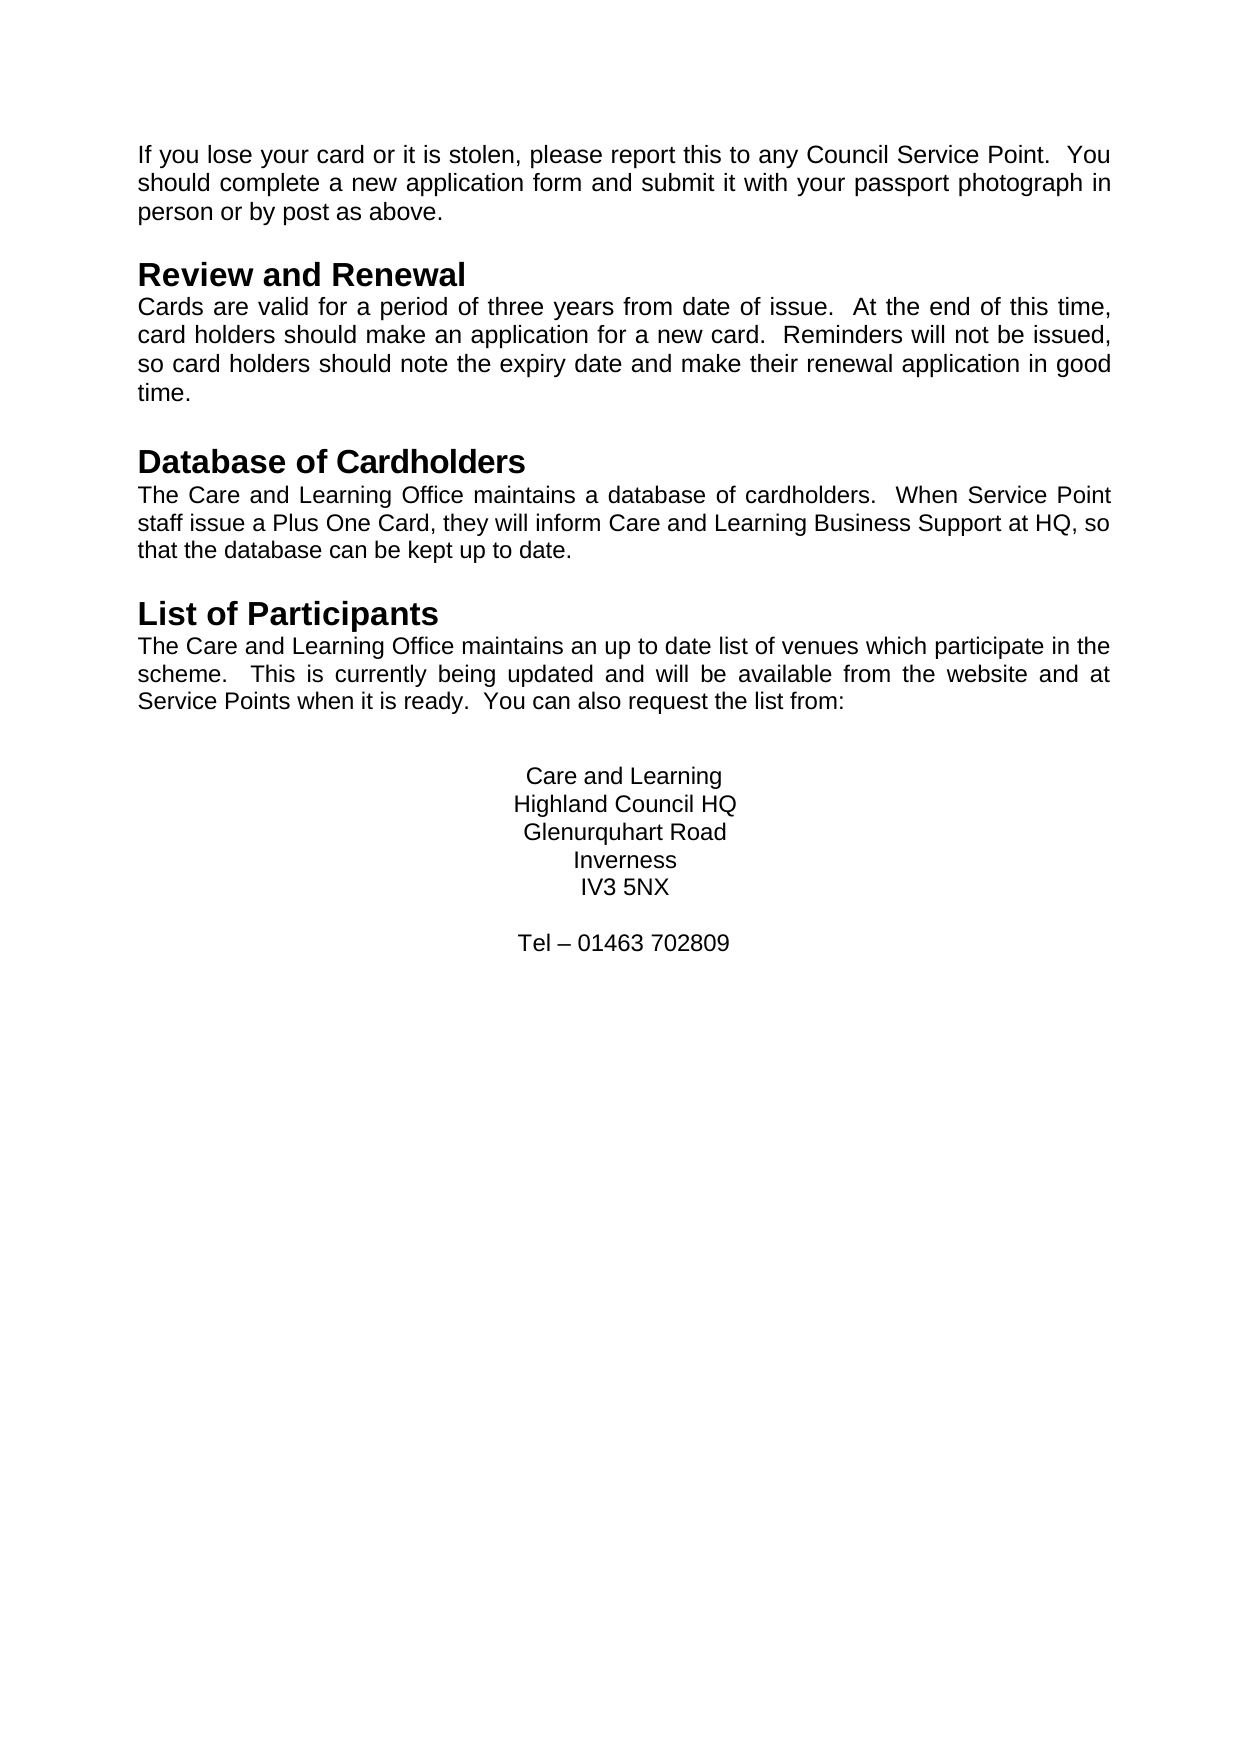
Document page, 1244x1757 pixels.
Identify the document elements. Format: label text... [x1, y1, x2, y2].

text IV3 5NX [137, 873, 1112, 901]
text The Care and Learning Office maintains a database of cardholders. When Service Point staff issue a Plus One Card, they will inform Care and Learning Business Support at HQ, so that the database can be kept up to date. [137, 481, 1112, 564]
text Database of Cardholders [137, 442, 1112, 481]
text Glenurquhart Road [137, 818, 1112, 846]
text Inverness [137, 846, 1112, 873]
text The Care and Learning Office maintains an up to date list of venues which participate in the scheme. This is currently being updated and will be available from the website and at Service Points when it is ready. You can also request the list from: [137, 633, 1112, 715]
text Tel – 01463 702809 [511, 929, 736, 956]
text Care and Learning [472, 763, 776, 790]
text If you lose your card or it is stolen, please report this to any Council Service Point. You should complete a new application form and submit it with your passport photograph in person or by post as above. [137, 139, 1112, 226]
text Cards are valid for a period of three years from date of issue. At the end of this time, card holders should make an application for a new card. Reminders will not be issued, so card holders should note the expiry date and make their renewal application in good time. [137, 292, 1112, 407]
text Highland Council HQ [137, 790, 1112, 818]
text Review and Renewal [137, 265, 1112, 292]
text List of Participants [137, 594, 1112, 633]
